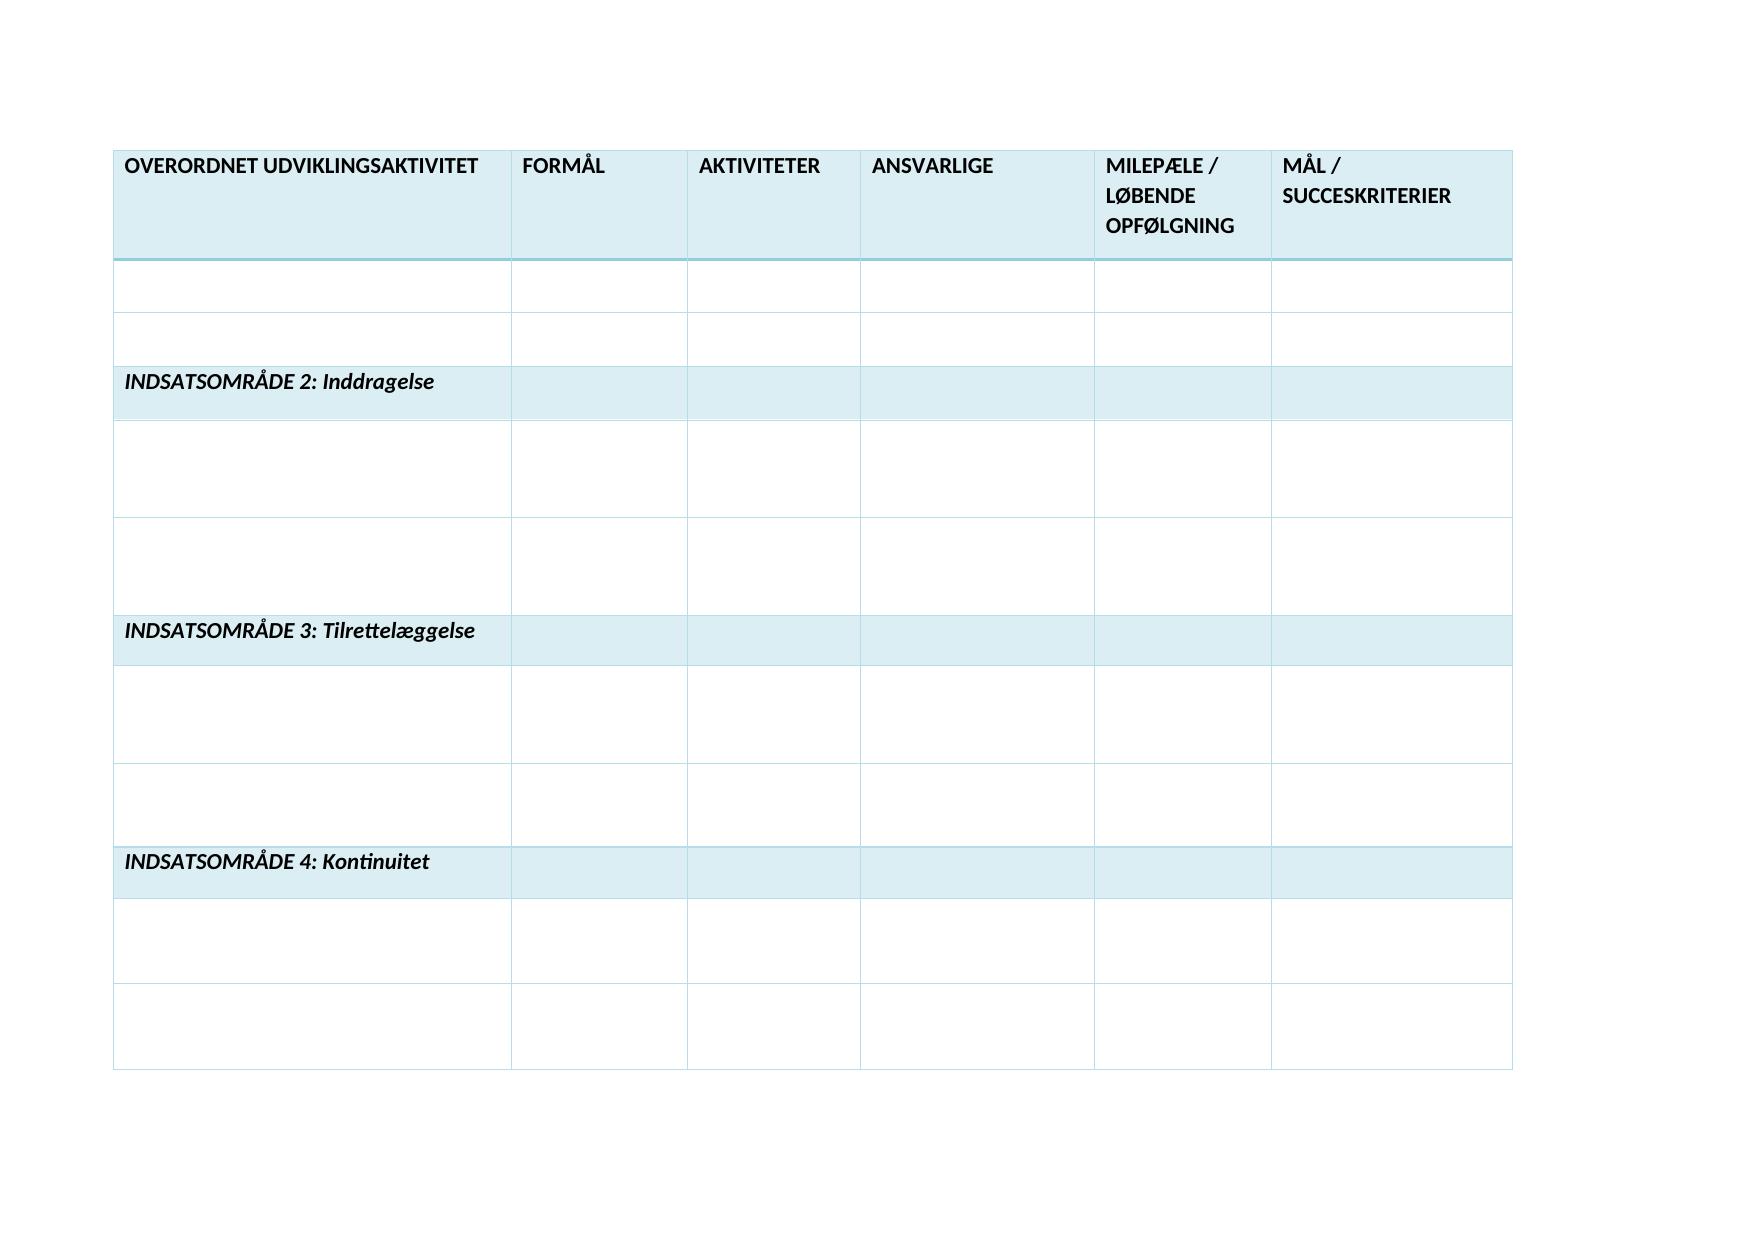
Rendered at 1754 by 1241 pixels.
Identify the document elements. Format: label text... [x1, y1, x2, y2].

table_cell [1272, 666, 1512, 763]
table_cell [512, 313, 687, 366]
table_header AKTIVITETER [688, 151, 860, 258]
table_cell [114, 261, 511, 312]
table_cell [1095, 666, 1271, 763]
table_cell [688, 848, 860, 898]
table_cell [512, 261, 687, 312]
table_cell [1095, 764, 1271, 846]
table_cell [688, 421, 860, 517]
table_cell INDSATSOMRÅDE 3: Tilrettelæggelse [114, 616, 511, 665]
table_cell [114, 984, 511, 1068]
table_cell [688, 367, 860, 419]
table_cell [1272, 261, 1512, 312]
table_cell [688, 764, 860, 846]
table_cell [114, 518, 511, 615]
table_header OVERORDNET UDVIKLINGSAKTIVITET [114, 151, 511, 258]
table_cell [1095, 421, 1271, 517]
table_cell [1095, 518, 1271, 615]
table_cell [512, 666, 687, 763]
table_cell [512, 421, 687, 517]
table_cell [512, 616, 687, 665]
table_cell [1095, 984, 1271, 1068]
table_cell [688, 899, 860, 983]
table_cell [688, 261, 860, 312]
table_cell [114, 421, 511, 517]
table_cell [861, 616, 1094, 665]
table_cell [861, 421, 1094, 517]
table_cell [1095, 616, 1271, 665]
table_cell [114, 899, 511, 983]
table_cell [1095, 848, 1271, 898]
table_cell [861, 313, 1094, 366]
table_cell [861, 367, 1094, 419]
table_cell [861, 848, 1094, 898]
table_header FORMÅL [512, 151, 687, 258]
table_cell [1272, 899, 1512, 983]
table_header ANSVARLIGE [861, 151, 1094, 258]
table_cell [861, 666, 1094, 763]
table_header MILEPÆLE / LØBENDE OPFØLGNING [1095, 151, 1271, 258]
table_cell [1095, 899, 1271, 983]
table_cell [1272, 848, 1512, 898]
table_cell [512, 764, 687, 846]
table_cell [861, 764, 1094, 846]
table_cell [114, 764, 511, 846]
table_cell [1272, 421, 1512, 517]
table_cell [688, 518, 860, 615]
table_cell [688, 984, 860, 1068]
table_cell [1272, 764, 1512, 846]
table_cell [512, 367, 687, 419]
table_cell INDSATSOMRÅDE 4: Kontinuitet [114, 848, 511, 898]
table_cell [688, 313, 860, 366]
table_cell [1095, 367, 1271, 419]
table_cell [114, 666, 511, 763]
table_cell [861, 984, 1094, 1068]
table_cell [512, 518, 687, 615]
table_cell [861, 261, 1094, 312]
table_cell [1272, 367, 1512, 419]
table_cell INDSATSOMRÅDE 2: Inddragelse [114, 367, 511, 419]
table_cell [512, 848, 687, 898]
table_cell [861, 899, 1094, 983]
table_cell [1272, 518, 1512, 615]
table_cell [512, 984, 687, 1068]
table_cell [1095, 313, 1271, 366]
table_cell [1272, 313, 1512, 366]
table_cell [1272, 984, 1512, 1068]
table_header MÅL / SUCCESKRITERIER [1272, 151, 1512, 258]
table_cell [688, 666, 860, 763]
table_cell [688, 616, 860, 665]
table_cell [861, 518, 1094, 615]
table_cell [1272, 616, 1512, 665]
table_cell [512, 899, 687, 983]
table_cell [1095, 261, 1271, 312]
table_cell [114, 313, 511, 366]
